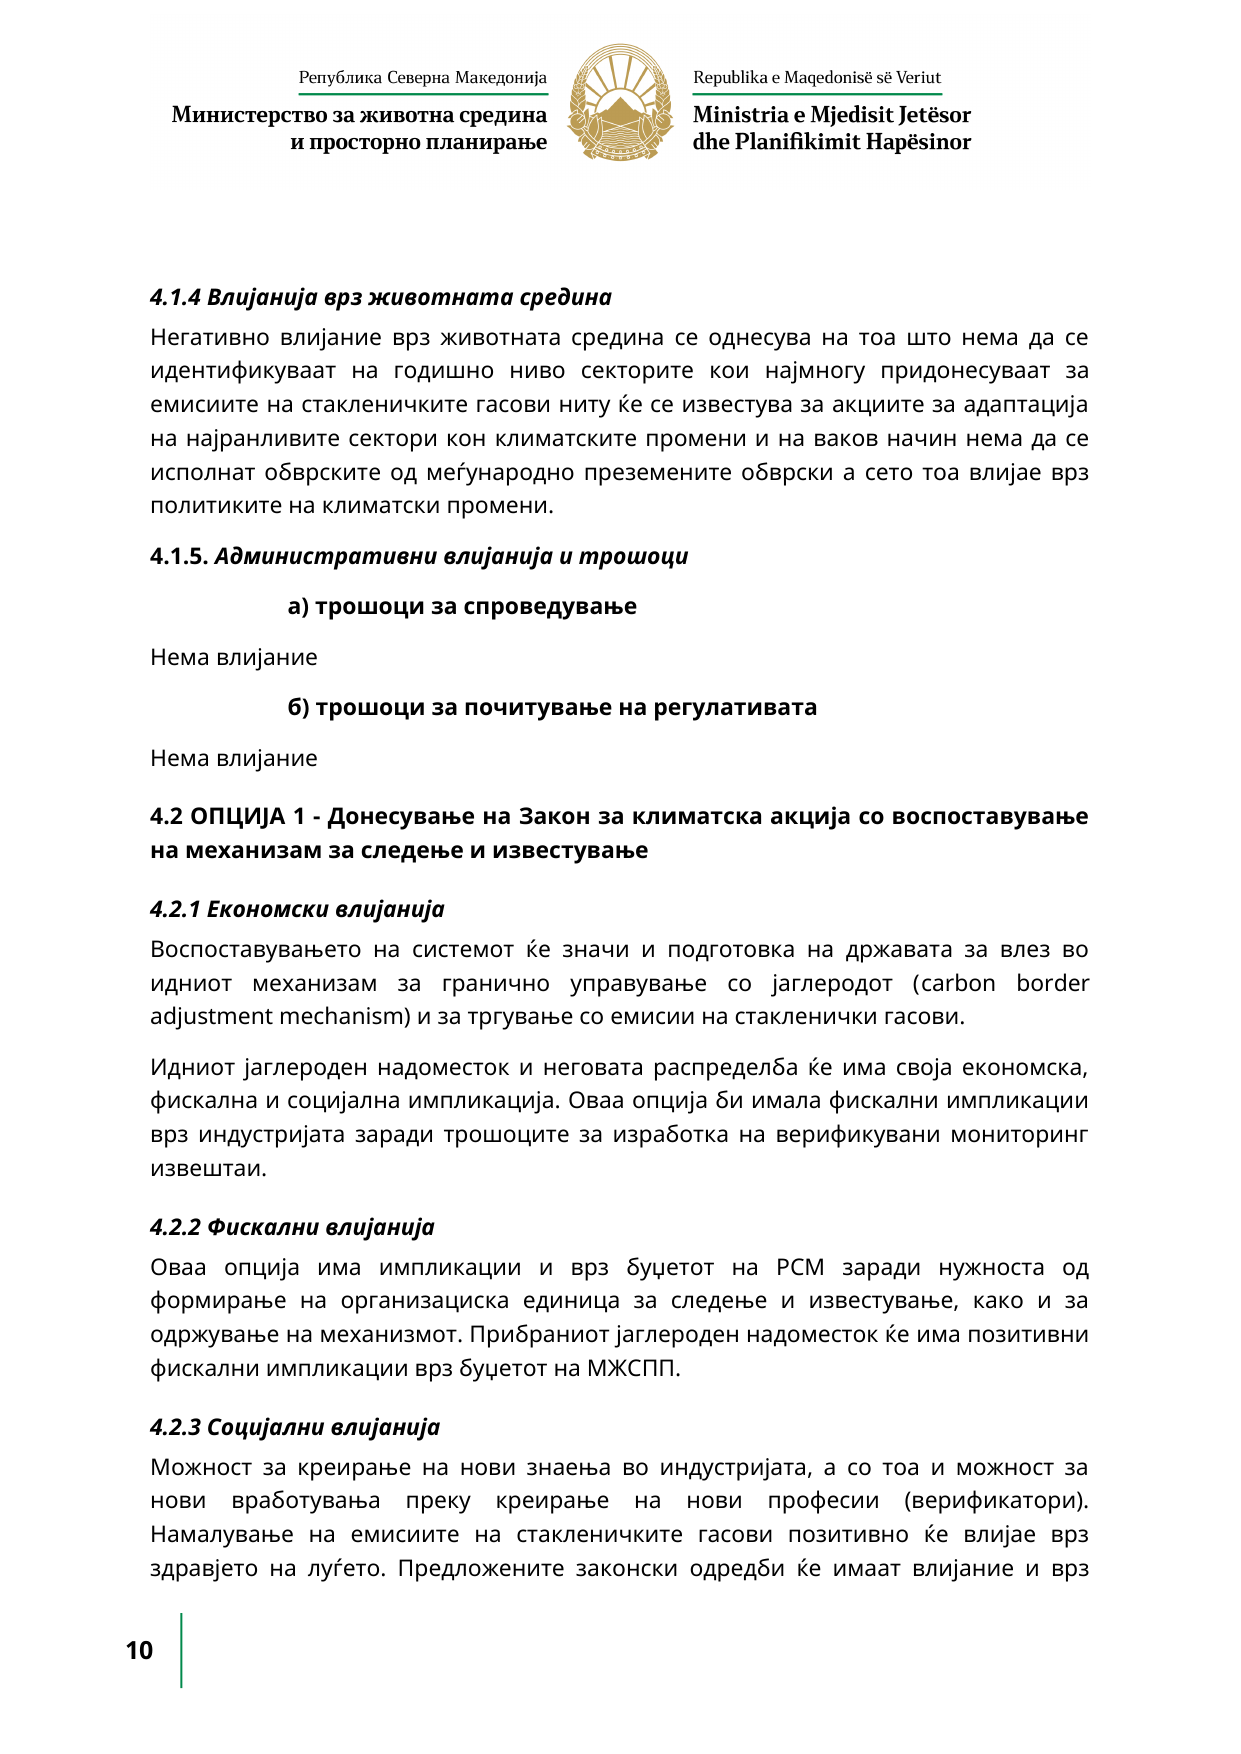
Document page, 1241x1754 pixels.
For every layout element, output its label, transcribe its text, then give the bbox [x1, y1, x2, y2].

text б) трошоци за почитување на регулативата [217, 691, 1090, 722]
subtitle 4.2.2 Фискални влијанија [150, 1211, 1090, 1242]
text 4.1.5. Административни влијанија и трошоци [150, 540, 1090, 571]
text Нема влијание [150, 741, 1090, 773]
text Воспоставувањето на системот ќе значи и подготовка на државата за влез во идниот механизам за гранично управување со јаглеродот (carbon border adjustment mechanism) и за тргување со емисии на стакленички гасови. [150, 933, 1090, 1031]
subtitle 4.1.4 Влијанија врз животната средина [150, 281, 1090, 312]
subtitle 4.2.1 Економски влијанија [150, 893, 1090, 924]
text Идниот јаглероден надоместок и неговата распределба ќе има своја економска, фискална и социјална импликација. Оваа опција би имала фискални импликации врз индустријата заради трошоците за изработка на верификувани мониторинг извештаи. [150, 1051, 1090, 1183]
text Негативно влијание врз животната средина се однесува на тоа што нема да се идентификуваат на годишно ниво секторите кои најмногу придонесуваат за емисиите на стакленичките гасови ниту ќе се известува за акциите за адаптација на најранливите сектори кон климатските промени и на ваков начин нема да се исполнат обврските од меѓународно преземените обврски а сето тоа влијае врз политиките на климатски промени. [150, 321, 1090, 521]
subtitle 4.2 ОПЦИЈА 1 - Донесување на Закон за климатска акција со воспоставување на механизам за следење и известување [150, 800, 1090, 865]
subtitle 4.2.3 Социјални влијанија [150, 1411, 1090, 1442]
text Нема влијание [150, 641, 1090, 672]
text а) трошоци за спроведување [217, 590, 1090, 621]
picture [150, 14, 1091, 190]
text Оваа опција има импликации и врз буџетот на РСМ заради нужноста од формирање на организациска единица за следење и известување, како и за одржување на механизмот. Прибраниот јаглероден надоместок ќе има позитивни фискални импликации врз буџетот на МЖСПП. [150, 1251, 1090, 1383]
